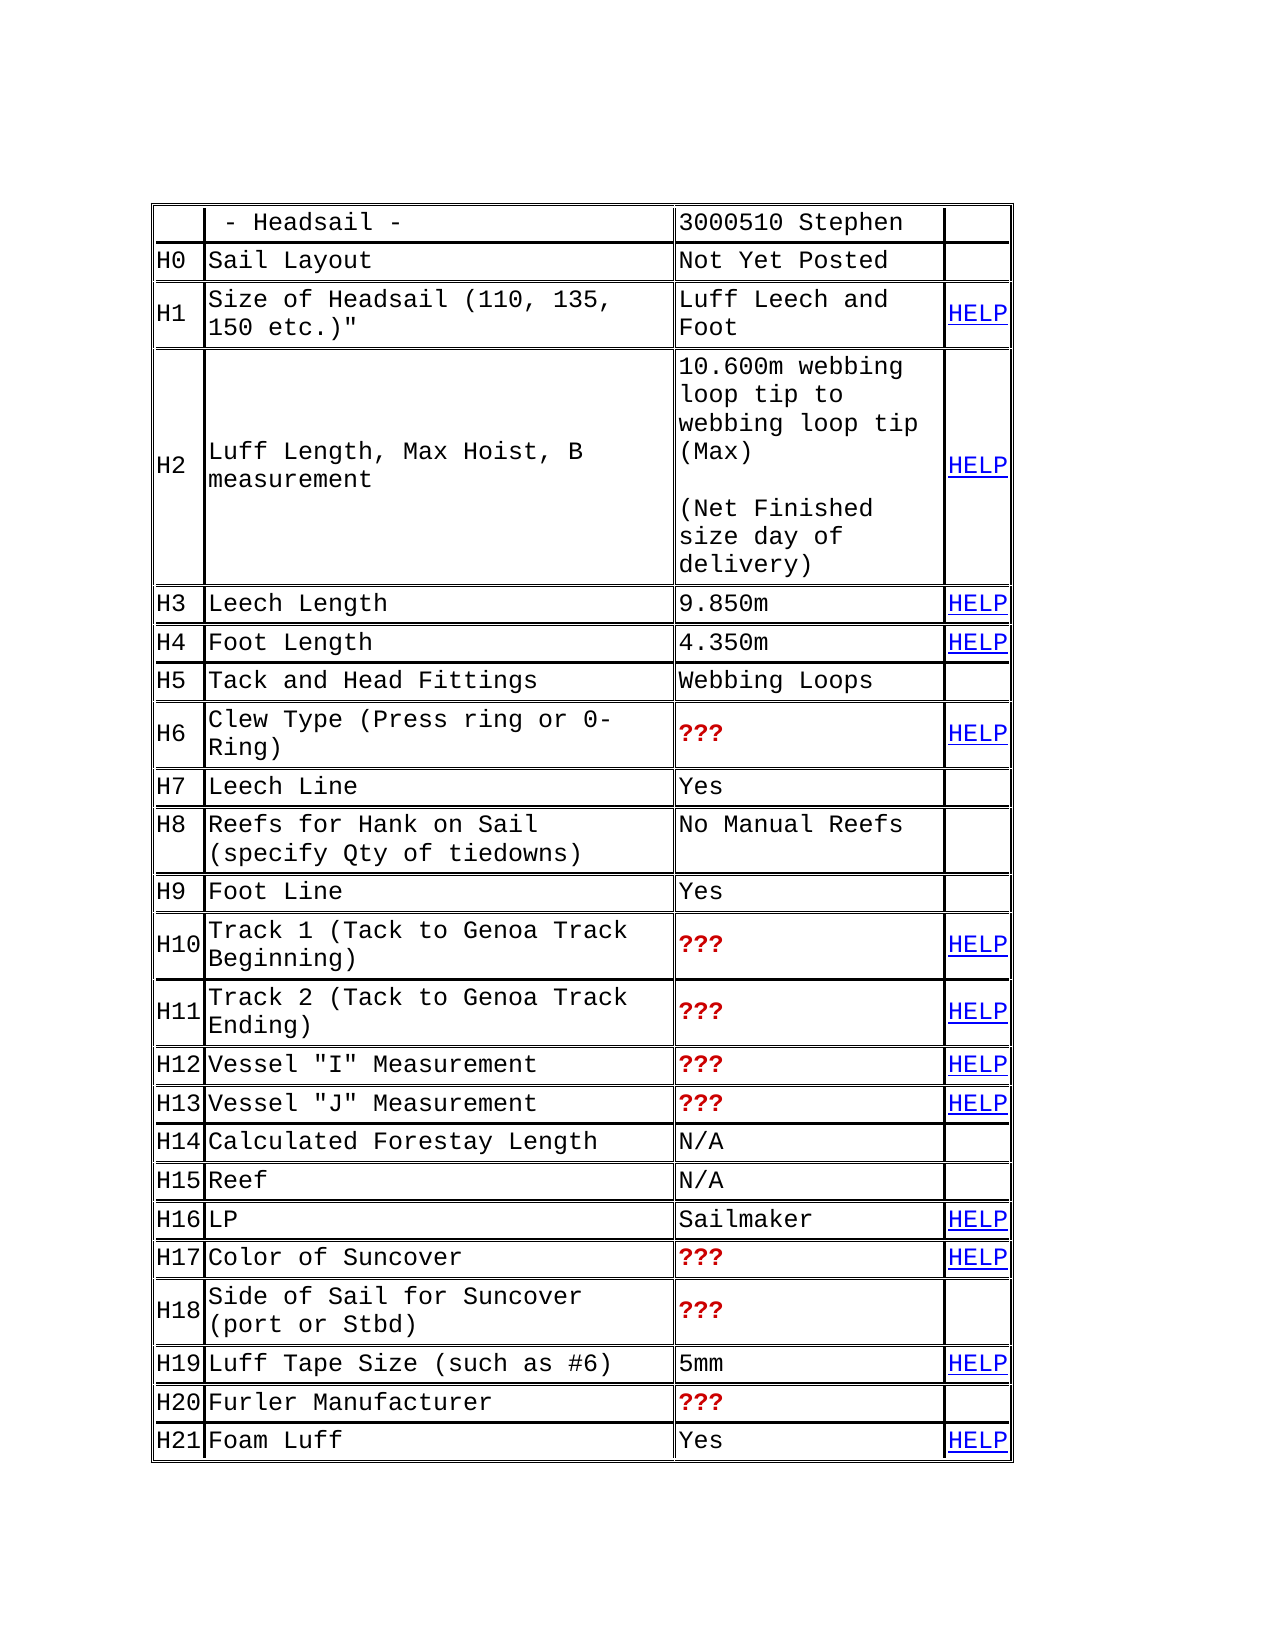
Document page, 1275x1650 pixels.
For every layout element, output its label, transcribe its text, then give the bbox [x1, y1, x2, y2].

table_cell Clew Type (Press ring or 0-Ring) [206, 703, 673, 767]
table_cell Track 1 (Tack to Genoa Track Beginning) [206, 914, 673, 978]
table_cell Side of Sail for Suncover (port or Stbd) [206, 1280, 673, 1344]
table_cell HELP [946, 700, 1011, 767]
table_cell H7 [152, 767, 204, 805]
table_cell N/A [676, 1164, 943, 1199]
table_cell HELP [946, 1084, 1011, 1122]
table_cell H13 [154, 1084, 203, 1122]
table_cell H10 [152, 911, 204, 978]
table_cell HELP [944, 1344, 1012, 1382]
table_cell Yes [676, 770, 943, 805]
table_cell 4.350m [676, 626, 943, 661]
table_cell HELP [946, 978, 1012, 1045]
table_cell H8 [154, 805, 203, 872]
table_cell H17 [154, 1238, 203, 1277]
table_cell 5mm [676, 1347, 943, 1382]
table_cell HELP [946, 1238, 1011, 1277]
table_cell Foot Line [206, 876, 673, 911]
table_cell Size of Headsail (110, 135, 150 etc.)" [206, 283, 673, 347]
table_cell H18 [152, 1277, 204, 1344]
table_cell ??? [676, 981, 943, 1045]
table_cell Calculated Forestay Length [206, 1125, 673, 1161]
table_cell LP [206, 1203, 673, 1238]
table_cell HELP [946, 1199, 1011, 1238]
table_cell Yes [675, 1424, 944, 1459]
table_cell 10.600m webbing loop tip to webbing loop tip (Max) (Net Finished size day of delivery) [676, 350, 943, 584]
table_cell H2 [152, 347, 204, 584]
table_cell No Manual Reefs [676, 809, 943, 872]
table_cell Sail Layout [206, 244, 673, 280]
table_cell Tack and Head Fittings [206, 664, 673, 699]
table_cell H20 [154, 1382, 203, 1421]
table_cell H12 [152, 1045, 204, 1083]
table_cell Vessel "J" Measurement [206, 1087, 673, 1122]
table_cell ??? [676, 1280, 943, 1344]
table_cell HELP [944, 911, 1012, 978]
table_cell [946, 1122, 1010, 1161]
table_cell Furler Manufacturer [206, 1386, 673, 1421]
table_cell HELP [944, 584, 1012, 622]
table_cell Track 2 (Tack to Genoa Track Ending) [206, 981, 673, 1045]
table_cell ??? [676, 1386, 943, 1421]
table_cell ??? [676, 914, 943, 978]
table_cell HELP [946, 622, 1011, 661]
table_cell Not Yet Posted [676, 244, 943, 280]
table_cell Luff Tape Size (such as #6) [206, 1347, 673, 1382]
table_cell Leech Length [206, 587, 673, 622]
table_cell H14 [154, 1122, 203, 1161]
table_cell [944, 1277, 1012, 1344]
table_cell [946, 872, 1011, 911]
table_cell [946, 241, 1010, 280]
table_cell H11 [152, 978, 203, 1045]
table_cell 9.850m [676, 587, 943, 622]
table_cell H19 [152, 1344, 204, 1382]
table_cell Reefs for Hank on Sail (specify Qty of tiedowns) [206, 809, 673, 872]
table_cell H4 [154, 622, 203, 661]
table_cell H5 [154, 661, 203, 699]
table_cell [944, 1161, 1012, 1199]
table_cell Leech Line [206, 770, 673, 805]
table_cell N/A [676, 1125, 943, 1161]
table_header - Headsail - [204, 206, 675, 241]
table_cell Foam Luff [204, 1424, 675, 1459]
table_cell ??? [676, 703, 943, 767]
table_cell H21 [154, 1421, 204, 1459]
table_cell ??? [676, 1087, 943, 1122]
table_cell H15 [152, 1161, 204, 1199]
table_cell Vessel "I" Measurement [206, 1048, 673, 1083]
table_cell H0 [154, 241, 203, 280]
table_cell HELP [944, 280, 1012, 347]
table_cell HELP [944, 347, 1012, 584]
table_cell Sailmaker [676, 1203, 943, 1238]
table_cell Reef [206, 1164, 673, 1199]
table_header 3000510 Stephen [675, 206, 944, 241]
table_cell [944, 767, 1012, 805]
table_cell Foot Length [206, 626, 673, 661]
table_cell Color of Suncover [206, 1242, 673, 1277]
table_cell Yes [676, 876, 943, 911]
table_cell H3 [152, 584, 204, 622]
table_header [154, 206, 204, 241]
table_cell H6 [154, 700, 203, 767]
table_cell Luff Length, Max Hoist, B measurement [206, 350, 673, 584]
table_cell [946, 661, 1010, 699]
table_cell H16 [154, 1199, 203, 1238]
table_cell Luff Leech and Foot [676, 283, 943, 347]
table_cell [946, 1382, 1011, 1421]
table_cell HELP [944, 1045, 1012, 1083]
table_cell ??? [676, 1048, 943, 1083]
table_header [944, 206, 1010, 241]
table_cell [946, 805, 1011, 872]
table_cell H9 [154, 872, 203, 911]
table_cell Webbing Loops [676, 664, 943, 699]
table_cell ??? [676, 1242, 943, 1277]
table_cell H1 [152, 280, 204, 347]
table_cell HELP [944, 1421, 1010, 1459]
